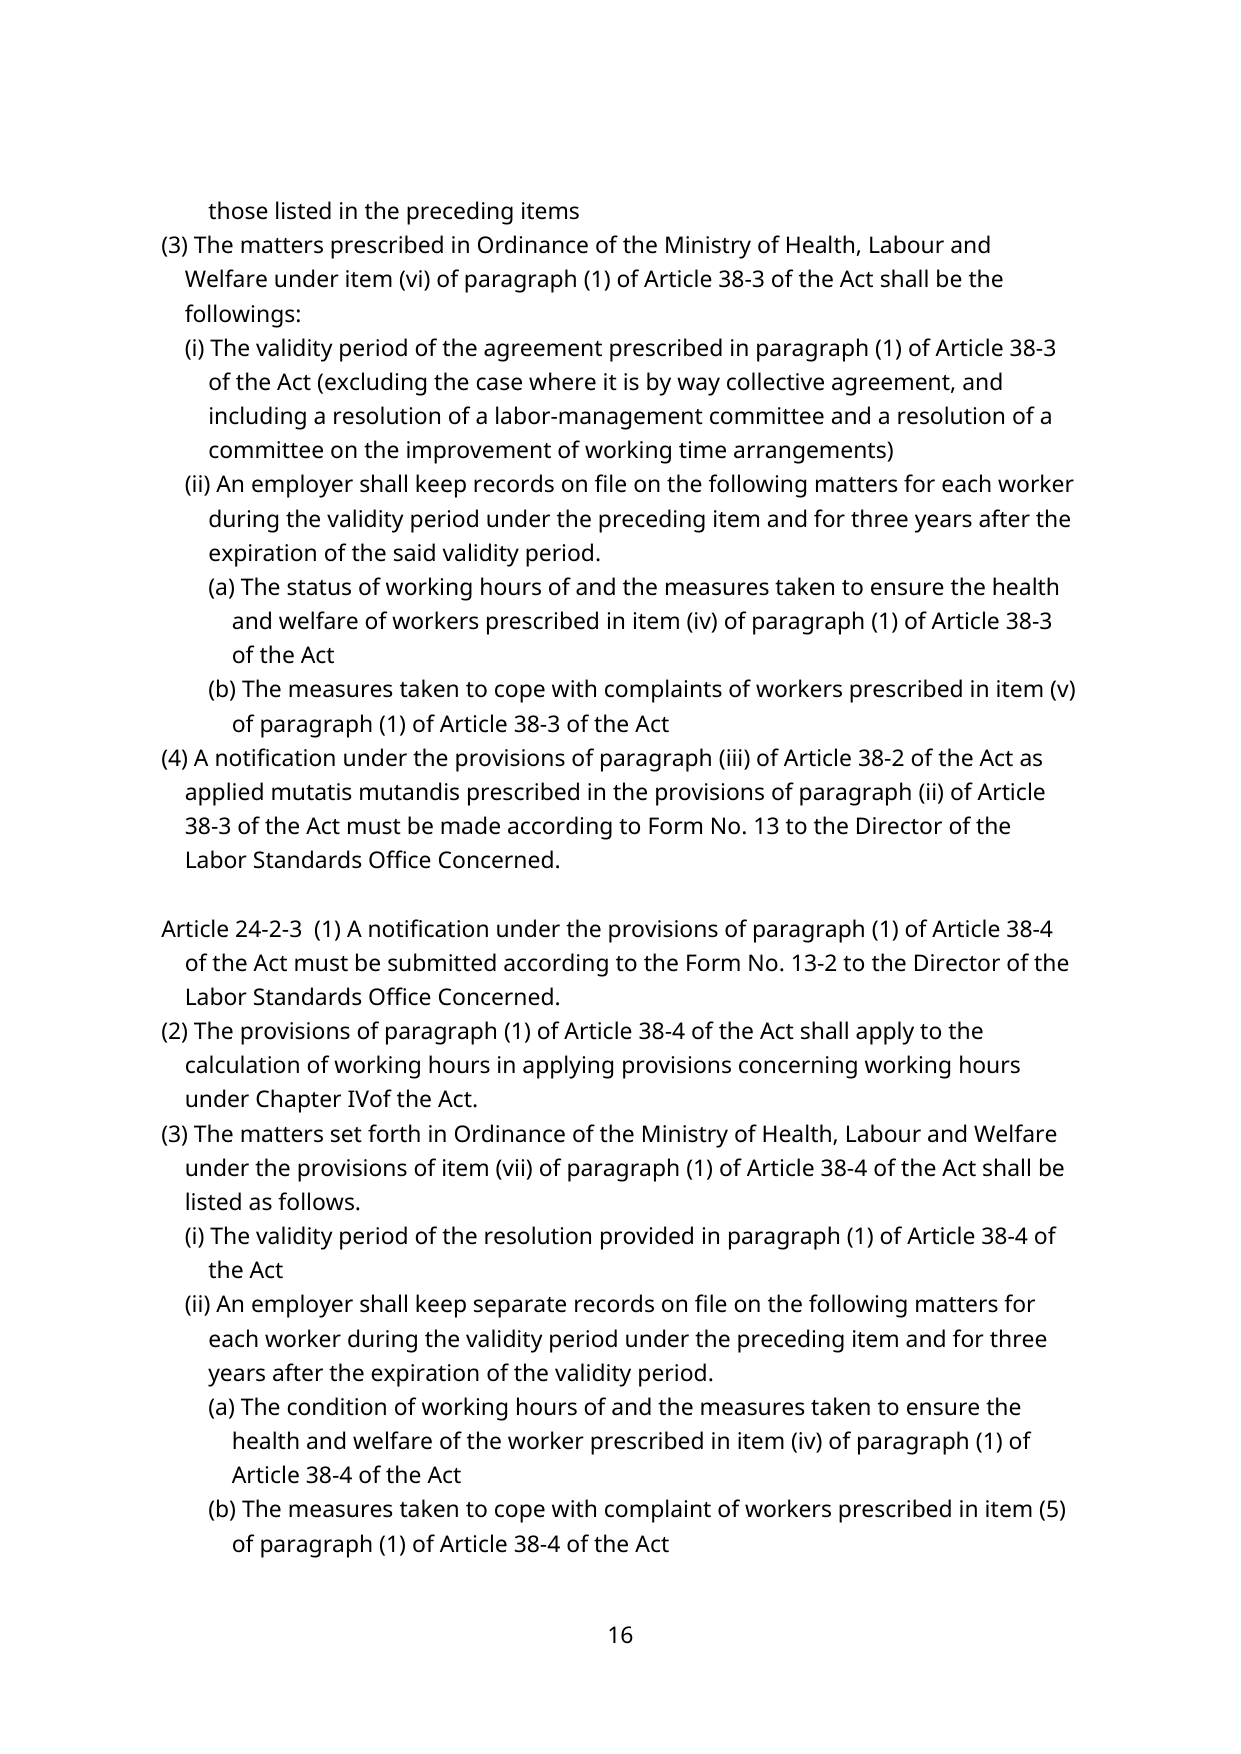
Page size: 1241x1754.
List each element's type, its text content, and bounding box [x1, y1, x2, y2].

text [184, 194, 1079, 228]
text (i) The validity period of the resolution provided in paragraph (1) of Article 38-4 of the Act [184, 1219, 1079, 1287]
text (2) The provisions of paragraph (1) of Article 38-4 of the Act shall apply to the calculation of working hours in applying provisions concerning working hours under Chapter IVof the Act. [161, 1014, 1079, 1116]
text (4) A notification under the provisions of paragraph (iii) of Article 38-2 of the Act as applied mutatis mutandis prescribed in the provisions of paragraph (ii) of Article 38-3 of the Act must be made according to Form No. 13 to the Director of the Labor Standards Office Concerned. [161, 740, 1079, 877]
text (ii) An employer shall keep separate records on file on the following matters for each worker during the validity period under the preceding item and for three years after the expiration of the validity period. [184, 1287, 1079, 1389]
text (b) The measures taken to cope with complaints of workers prescribed in item (v) of paragraph (1) of Article 38-3 of the Act [207, 672, 1079, 740]
text (ii) An employer shall keep records on file on the following matters for each worker during the validity period under the preceding item and for three years after the expiration of the said validity period. [184, 467, 1079, 569]
text Article 24-2-3 (1) A notification under the provisions of paragraph (1) of Article 38-4 of the Act must be submitted according to the Form No. 13-2 to the Director of the Labor Standards Office Concerned. [161, 911, 1079, 1014]
text (b) The measures taken to cope with complaint of workers prescribed in item (5) of paragraph (1) of Article 38-4 of the Act [207, 1492, 1079, 1560]
text (3) The matters set forth in Ordinance of the Ministry of Health, Labour and Welfare under the provisions of item (vii) of paragraph (1) of Article 38-4 of the Act shall be listed as follows. [161, 1116, 1079, 1219]
text (a) The condition of working hours of and the measures taken to ensure the health and welfare of the worker prescribed in item (iv) of paragraph (1) of Article 38-4 of the Act [207, 1389, 1079, 1492]
text (i) The validity period of the agreement prescribed in paragraph (1) of Article 38-3 of the Act (excluding the case where it is by way collective agreement, and including a resolution of a labor-management committee and a resolution of a committee on the improvement of working time arrangements) [184, 330, 1079, 467]
text (a) The status of working hours of and the measures taken to ensure the health and welfare of workers prescribed in item (iv) of paragraph (1) of Article 38-3 of the Act [207, 569, 1079, 672]
text (3) The matters prescribed in Ordinance of the Ministry of Health, Labour and Welfare under item (vi) of paragraph (1) of Article 38-3 of the Act shall be the followings: [161, 228, 1079, 330]
